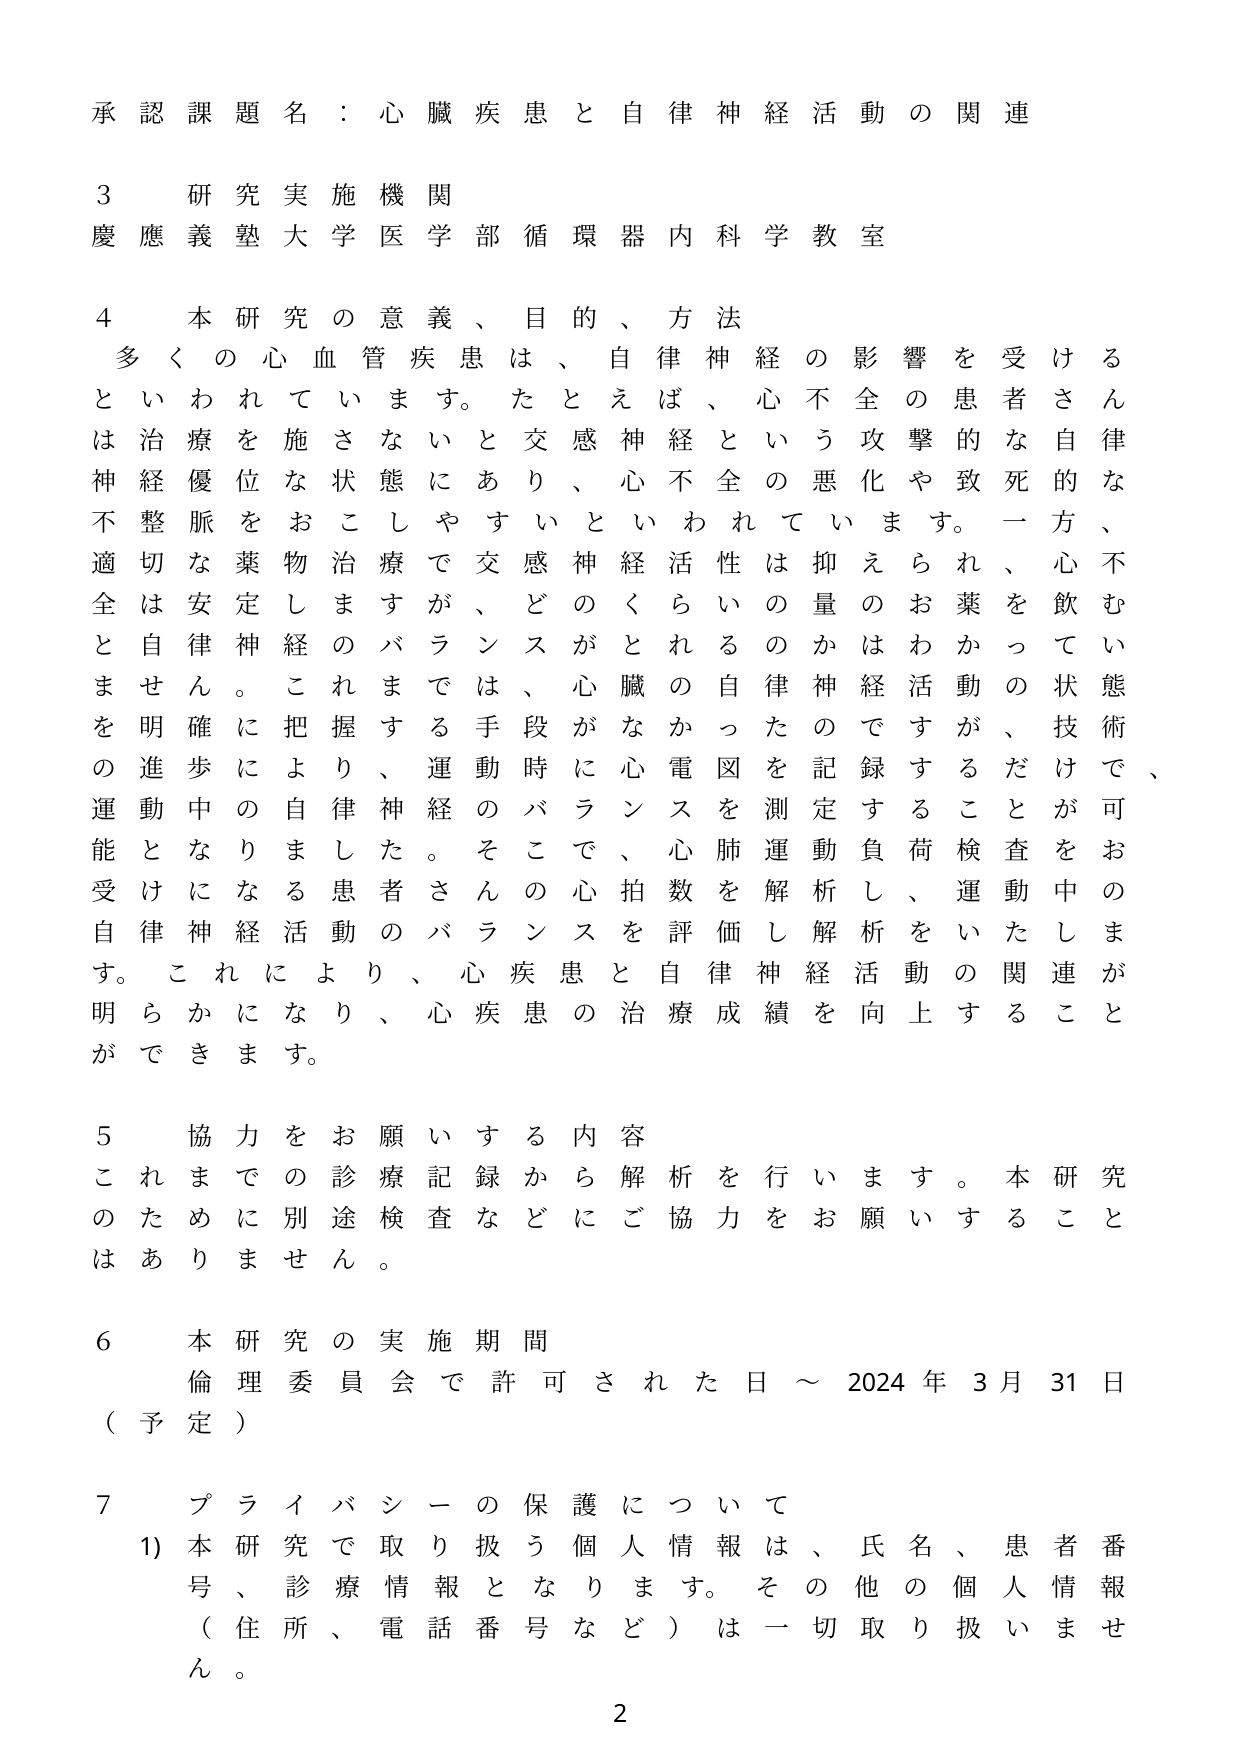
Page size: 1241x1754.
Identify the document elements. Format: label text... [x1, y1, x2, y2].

text 承認課題名：心臓疾患と自律神経活動の関連 [91, 91, 1149, 132]
text ３ 研究実施機関 [91, 173, 1149, 214]
text 倫理委員会で許可された日〜2024年3月31日（予定） [91, 1360, 1149, 1442]
text ４ 本研究の意義、目的、方法 [91, 296, 1149, 337]
text 慶應義塾大学医学部循環器内科学教室 [91, 214, 1149, 255]
text ６ 本研究の実施期間 [91, 1319, 1149, 1360]
list 本研究で取り扱う個人情報は、氏名、患者番号、診療情報となります。その他の個人情報（住所、電話番号など）は一切取り扱いません。 [135, 1524, 1149, 1688]
text ７ プライバシーの保護について [91, 1483, 1149, 1524]
text これまでの診療記録から解析を行います。本研究のために別途検査などにご協力をお願いすることはありません。 [91, 1155, 1149, 1278]
text ５ 協力をお願いする内容 [91, 1114, 1149, 1155]
text 多くの心血管疾患は、自律神経の影響を受けるといわれています。たとえば、心不全の患者さんは治療を施さないと交感神経という攻撃的な自律神経優位な状態にあり、心不全の悪化や致死的な不整脈をおこしやすいといわれています。一方、適切な薬物治療で交感神経活性は抑えられ、心不全は安定しますが、どのくらいの量のお薬を飲むと自律神経のバランスがとれるのかはわかっていません。これまでは、心臓の自律神経活動の状態を明確に把握する手段がなかったのですが、技術の進歩により、運動時に心電図を記録するだけで、運動中の自律神経のバランスを測定することが可能となりました。そこで、心肺運動負荷検査をお受けになる患者さんの心拍数を解析し、運動中の自律神経活動のバランスを評価し解析をいたします。これにより、心疾患と自律神経活動の関連が明らかになり、心疾患の治療成績を向上することができます。 [91, 337, 1149, 1073]
